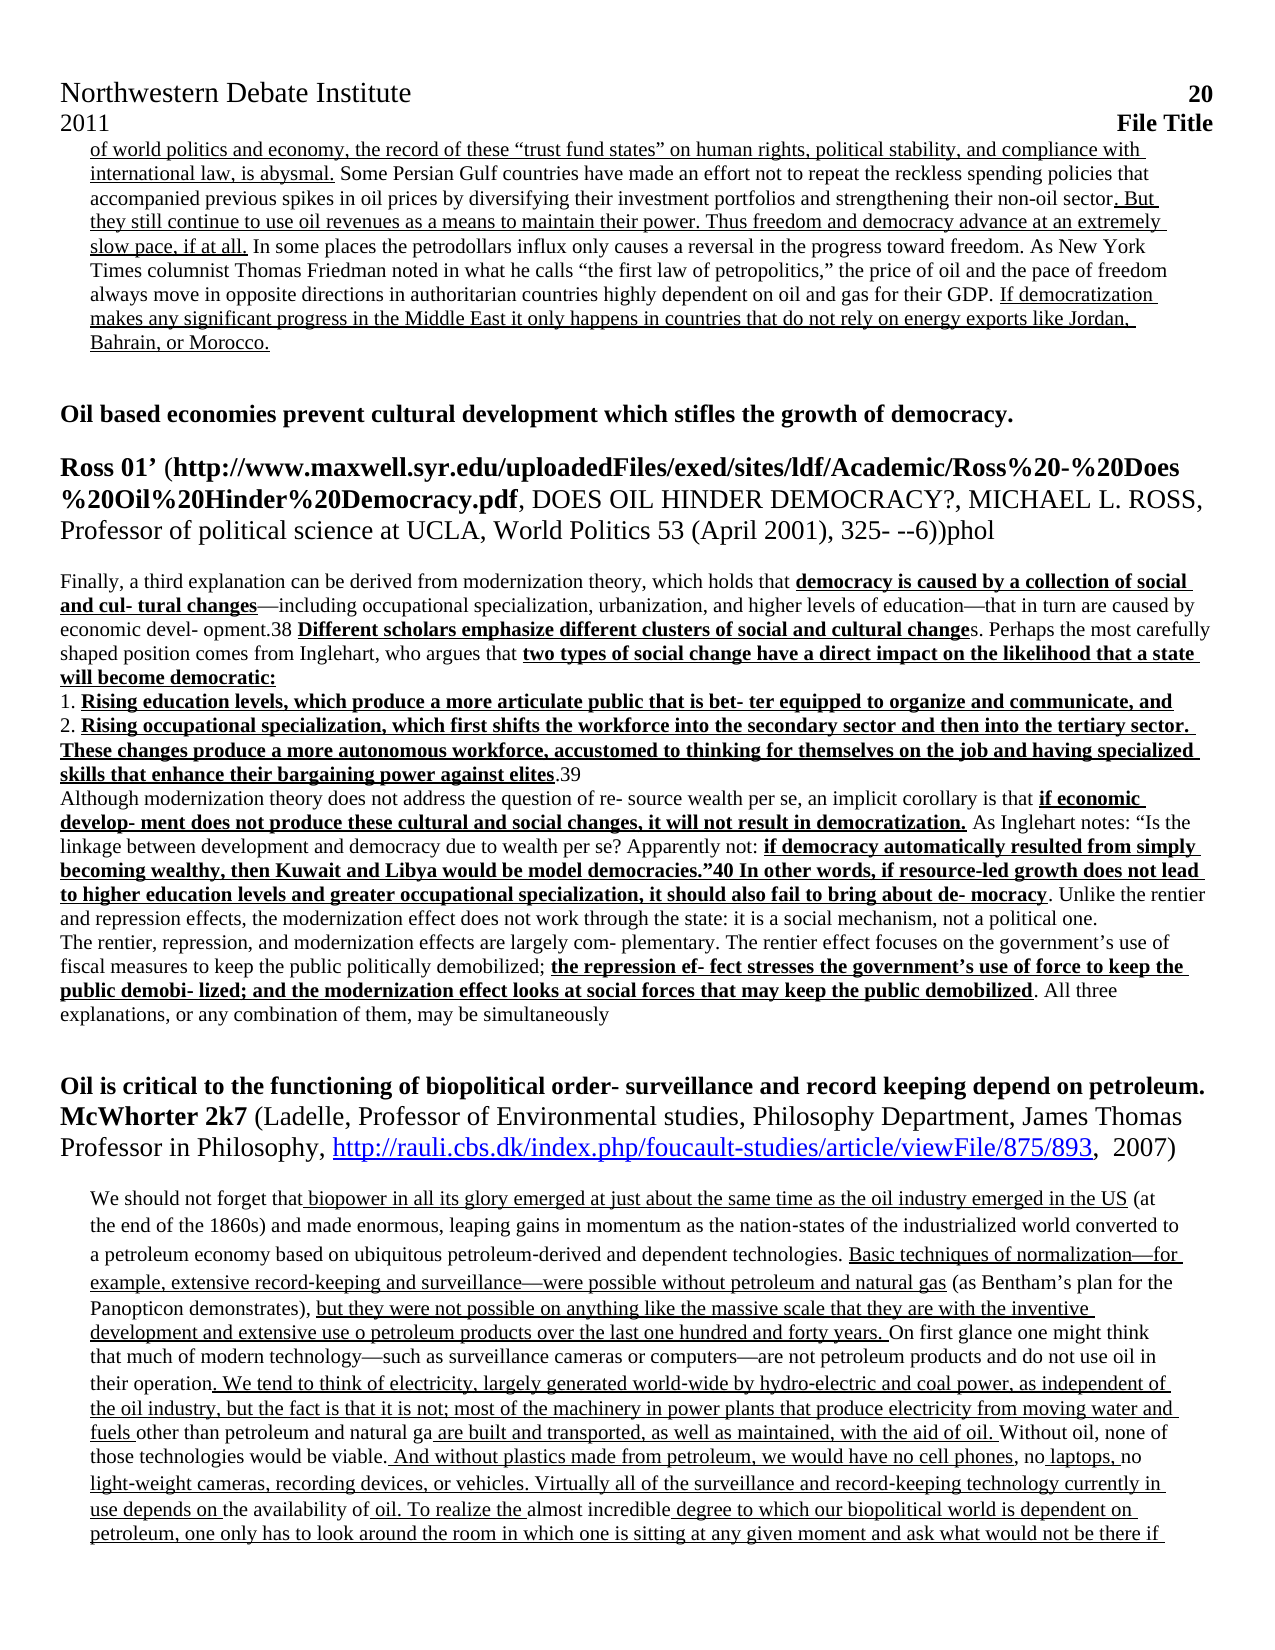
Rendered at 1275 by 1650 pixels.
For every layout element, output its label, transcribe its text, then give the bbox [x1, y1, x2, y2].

subtitle Oil based economies prevent cultural development which stifles the growth of democracy. [60, 399, 1215, 427]
text McWhorter 2k7 (Ladelle, Professor of Environmental studies, Philosophy Department, James Thomas Professor in Philosophy, http://rauli.cbs.dk/index.php/foucault-studies/article/viewFile/875/893, 2007) [60, 1100, 1215, 1162]
text 2. Rising occupational specialization, which first shifts the workforce into the secondary sector and then into the tertiary sector. These changes produce a more autonomous workforce, accustomed to thinking for themselves on the job and having specialized skills that enhance their bargaining power against elites.39 [60, 713, 1215, 786]
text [90, 1186, 1185, 1545]
text Although modernization theory does not address the question of re- source wealth per se, an implicit corollary is that if economic develop- ment does not produce these cultural and social changes, it will not result in democratization. As Inglehart notes: “Is the linkage between development and democracy due to wealth per se? Apparently not: if democracy automatically resulted from simply becoming wealthy, then Kuwait and Libya would be model democracies.”40 In other words, if resource-led growth does not lead to higher education levels and greater occupational specialization, it should also fail to bring about de- mocracy. Unlike the rentier and repression effects, the modernization effect does not work through the state: it is a social mechanism, not a political one. [60, 786, 1215, 930]
text The rentier, repression, and modernization effects are largely com- plementary. The rentier effect focuses on the government’s use of fiscal measures to keep the public politically demobilized; the repression ef- fect stresses the government’s use of force to keep the public demobi- lized; and the modernization effect looks at social forces that may keep the public demobilized. All three explanations, or any combination of them, may be simultaneously [60, 930, 1215, 1026]
text Finally, a third explanation can be derived from modernization theory, which holds that democracy is caused by a collection of social and cul- tural changes—including occupational specialization, urbanization, and higher levels of education—that in turn are caused by economic devel- opment.38 Different scholars emphasize different clusters of social and cultural changes. Perhaps the most carefully shaped position comes from Inglehart, who argues that two types of social change have a direct impact on the likelihood that a state will become democratic: [60, 569, 1215, 689]
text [90, 137, 1185, 354]
text Ross 01’ (http://www.maxwell.syr.edu/uploadedFiles/exed/sites/ldf/Academic/Ross%20-%20Does%20Oil%20Hinder%20Democracy.pdf, DOES OIL HINDER DEMOCRACY?, MICHAEL L. ROSS, Professor of political science at UCLA, World Politics 53 (April 2001), 325- --6))phol [60, 452, 1215, 545]
text 1. Rising education levels, which produce a more articulate public that is bet- ter equipped to organize and communicate, and [60, 689, 1215, 713]
subtitle Oil is critical to the functioning of biopolitical order- surveillance and record keeping depend on petroleum. [60, 1071, 1215, 1100]
